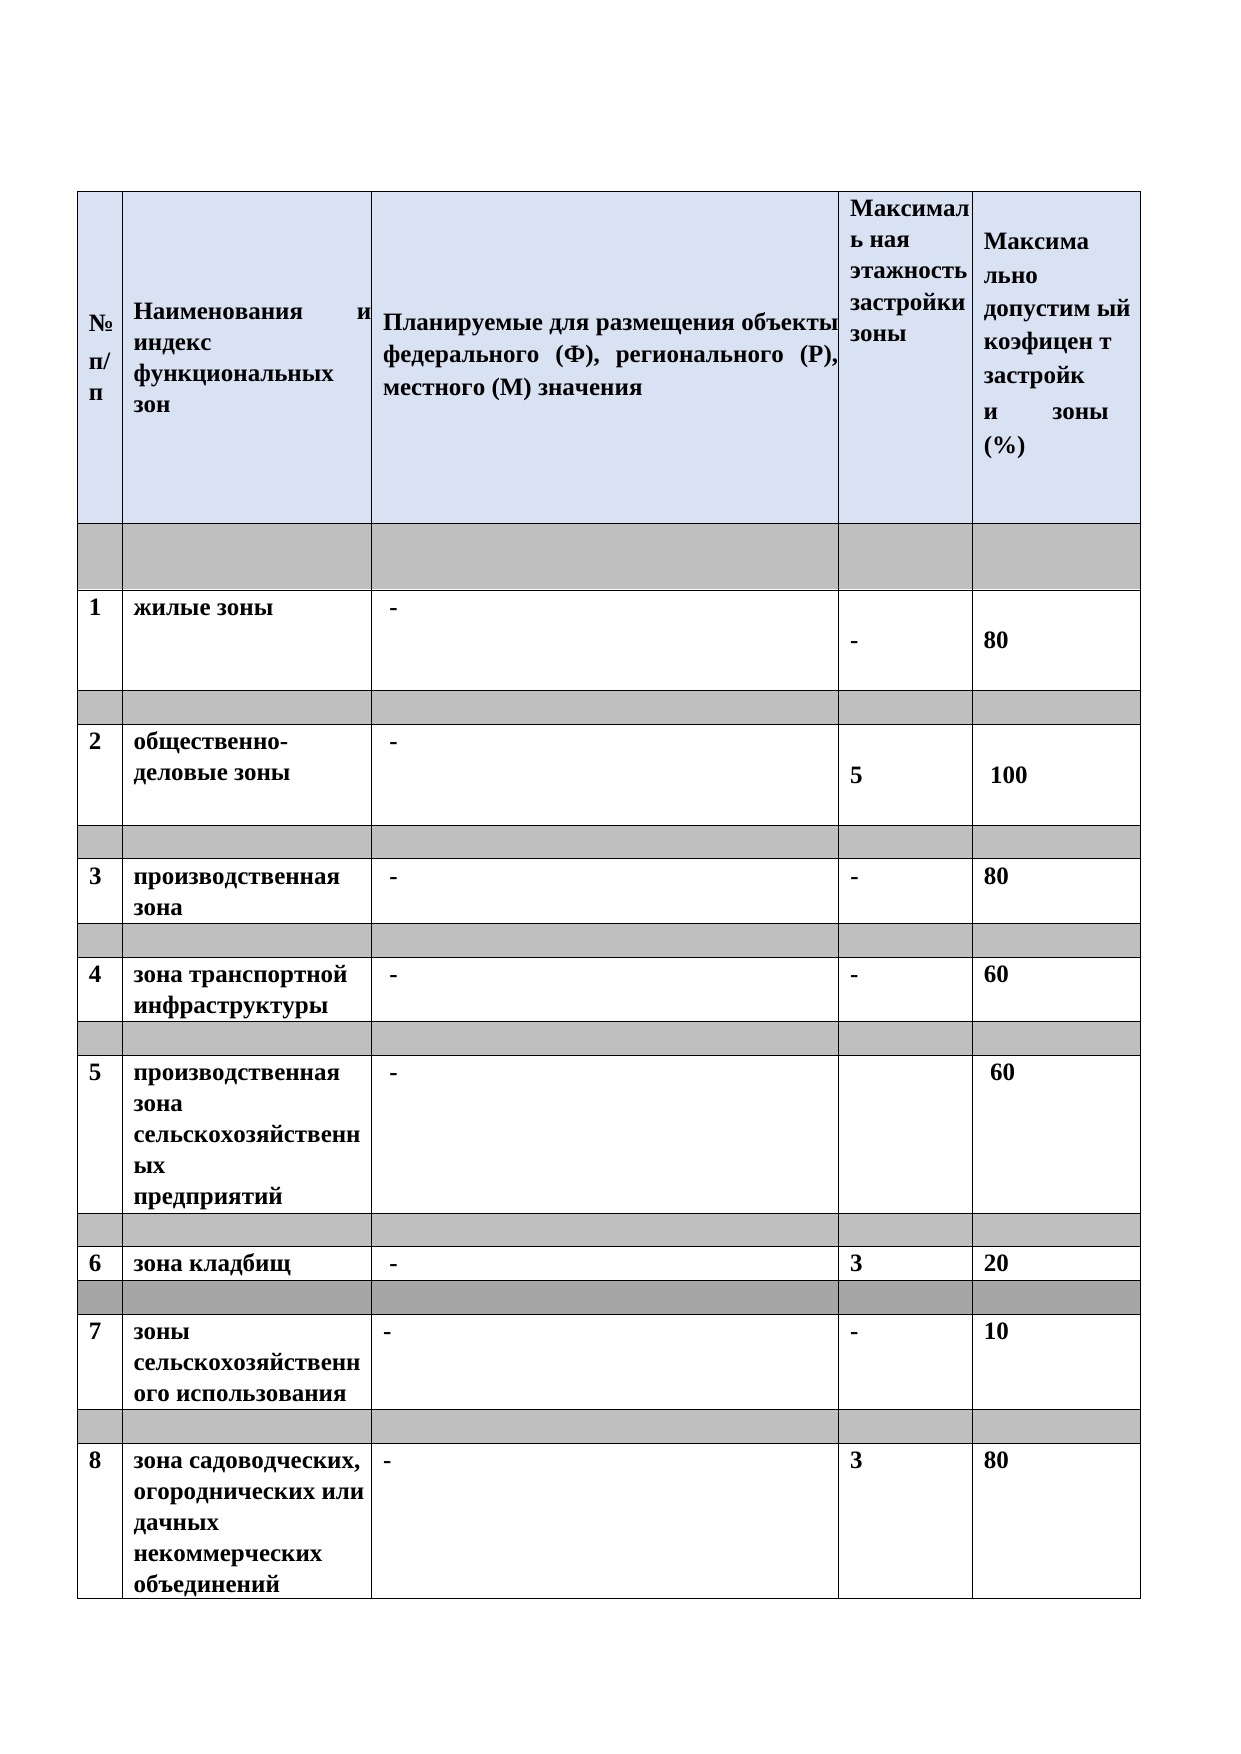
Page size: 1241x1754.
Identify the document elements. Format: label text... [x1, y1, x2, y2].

table_cell жилые зоны [123, 591, 371, 690]
table_cell [839, 691, 972, 724]
table_cell [123, 1410, 371, 1443]
table_cell 8 [78, 1444, 122, 1598]
table_cell 4 [78, 958, 122, 1021]
table_cell [372, 1281, 838, 1314]
table_cell [973, 1214, 1140, 1246]
table_cell [123, 1281, 371, 1314]
table_cell 7 [78, 1315, 122, 1409]
table_cell [372, 1022, 838, 1055]
table_cell [123, 826, 371, 858]
table_cell 2 [78, 725, 122, 824]
table_cell [78, 1410, 122, 1443]
table_cell [372, 691, 838, 724]
table_cell - [839, 958, 972, 1021]
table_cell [123, 1444, 371, 1598]
table_cell 80 [973, 859, 1140, 923]
table_cell [839, 1022, 972, 1055]
table_cell - [372, 1315, 838, 1409]
table_cell - [372, 859, 838, 923]
table_cell [78, 1214, 122, 1246]
table_cell зона транспортной инфраструктуры [123, 958, 371, 1021]
table_cell [123, 524, 371, 589]
table_cell 100 [973, 725, 1140, 824]
table_cell - [372, 958, 838, 1021]
table_cell [839, 924, 972, 957]
table_cell [372, 924, 838, 957]
table_header Максима льно допустим ый коэфицен т застройк и зоны (%) [973, 192, 1140, 523]
table_cell - [372, 1247, 838, 1280]
table_cell [839, 1056, 972, 1212]
table_cell [973, 1410, 1140, 1443]
table_cell - [372, 725, 838, 824]
table_cell [78, 1281, 122, 1314]
table_cell зоны сельскохозяйственного использования [123, 1315, 371, 1409]
table_cell [123, 1214, 371, 1246]
table_cell [78, 826, 122, 858]
table_cell [973, 924, 1140, 957]
table_cell - [372, 591, 838, 690]
table_cell [123, 1022, 371, 1055]
table_cell [839, 1410, 972, 1443]
table_cell [372, 524, 838, 589]
table_cell 3 [839, 1247, 972, 1280]
table_cell 60 [973, 958, 1140, 1021]
table_cell 80 [973, 1444, 1140, 1598]
table_cell 80 [973, 591, 1140, 690]
table_cell [78, 1022, 122, 1055]
table_cell [123, 691, 371, 724]
table_cell [372, 1214, 838, 1246]
table_cell [973, 1022, 1140, 1055]
table_cell 6 [78, 1247, 122, 1280]
table_cell [78, 691, 122, 724]
table_cell [78, 524, 122, 589]
table_cell [839, 1281, 972, 1314]
table_cell 10 [973, 1315, 1140, 1409]
table_cell - [372, 1056, 838, 1212]
table_cell зона кладбищ [123, 1247, 371, 1280]
table_cell [123, 924, 371, 957]
table_cell 5 [78, 1056, 122, 1212]
table_cell 60 [973, 1056, 1140, 1212]
table_header Максималь ная этажность застройки зоны [839, 192, 972, 523]
table_cell - [839, 859, 972, 923]
table_cell [78, 924, 122, 957]
table_cell - [839, 1315, 972, 1409]
table_header № п/п [78, 192, 122, 523]
table_cell [372, 1410, 838, 1443]
table_cell общественно-деловые зоны [123, 725, 371, 824]
table_cell 1 [78, 591, 122, 690]
table_cell [839, 524, 972, 589]
table_cell [973, 826, 1140, 858]
table_cell 20 [973, 1247, 1140, 1280]
table_cell - [372, 1444, 838, 1598]
table_header Планируемые для размещения объекты федерального (Ф), регионального (Р), местного (М) значения [372, 192, 838, 523]
table_cell [973, 1281, 1140, 1314]
table_cell 3 [78, 859, 122, 923]
table_cell 3 [839, 1444, 972, 1598]
table_cell [839, 1214, 972, 1246]
table_cell - [839, 591, 972, 690]
table_cell 5 [839, 725, 972, 824]
table_cell производственная зона [123, 859, 371, 923]
table_cell производственная зона сельскохозяйственных предприятий [123, 1056, 371, 1212]
table_header Наименования и индекс функциональных зон [123, 192, 371, 523]
table_cell [973, 691, 1140, 724]
table_cell [973, 524, 1140, 589]
table_cell [372, 826, 838, 858]
table_cell [839, 826, 972, 858]
